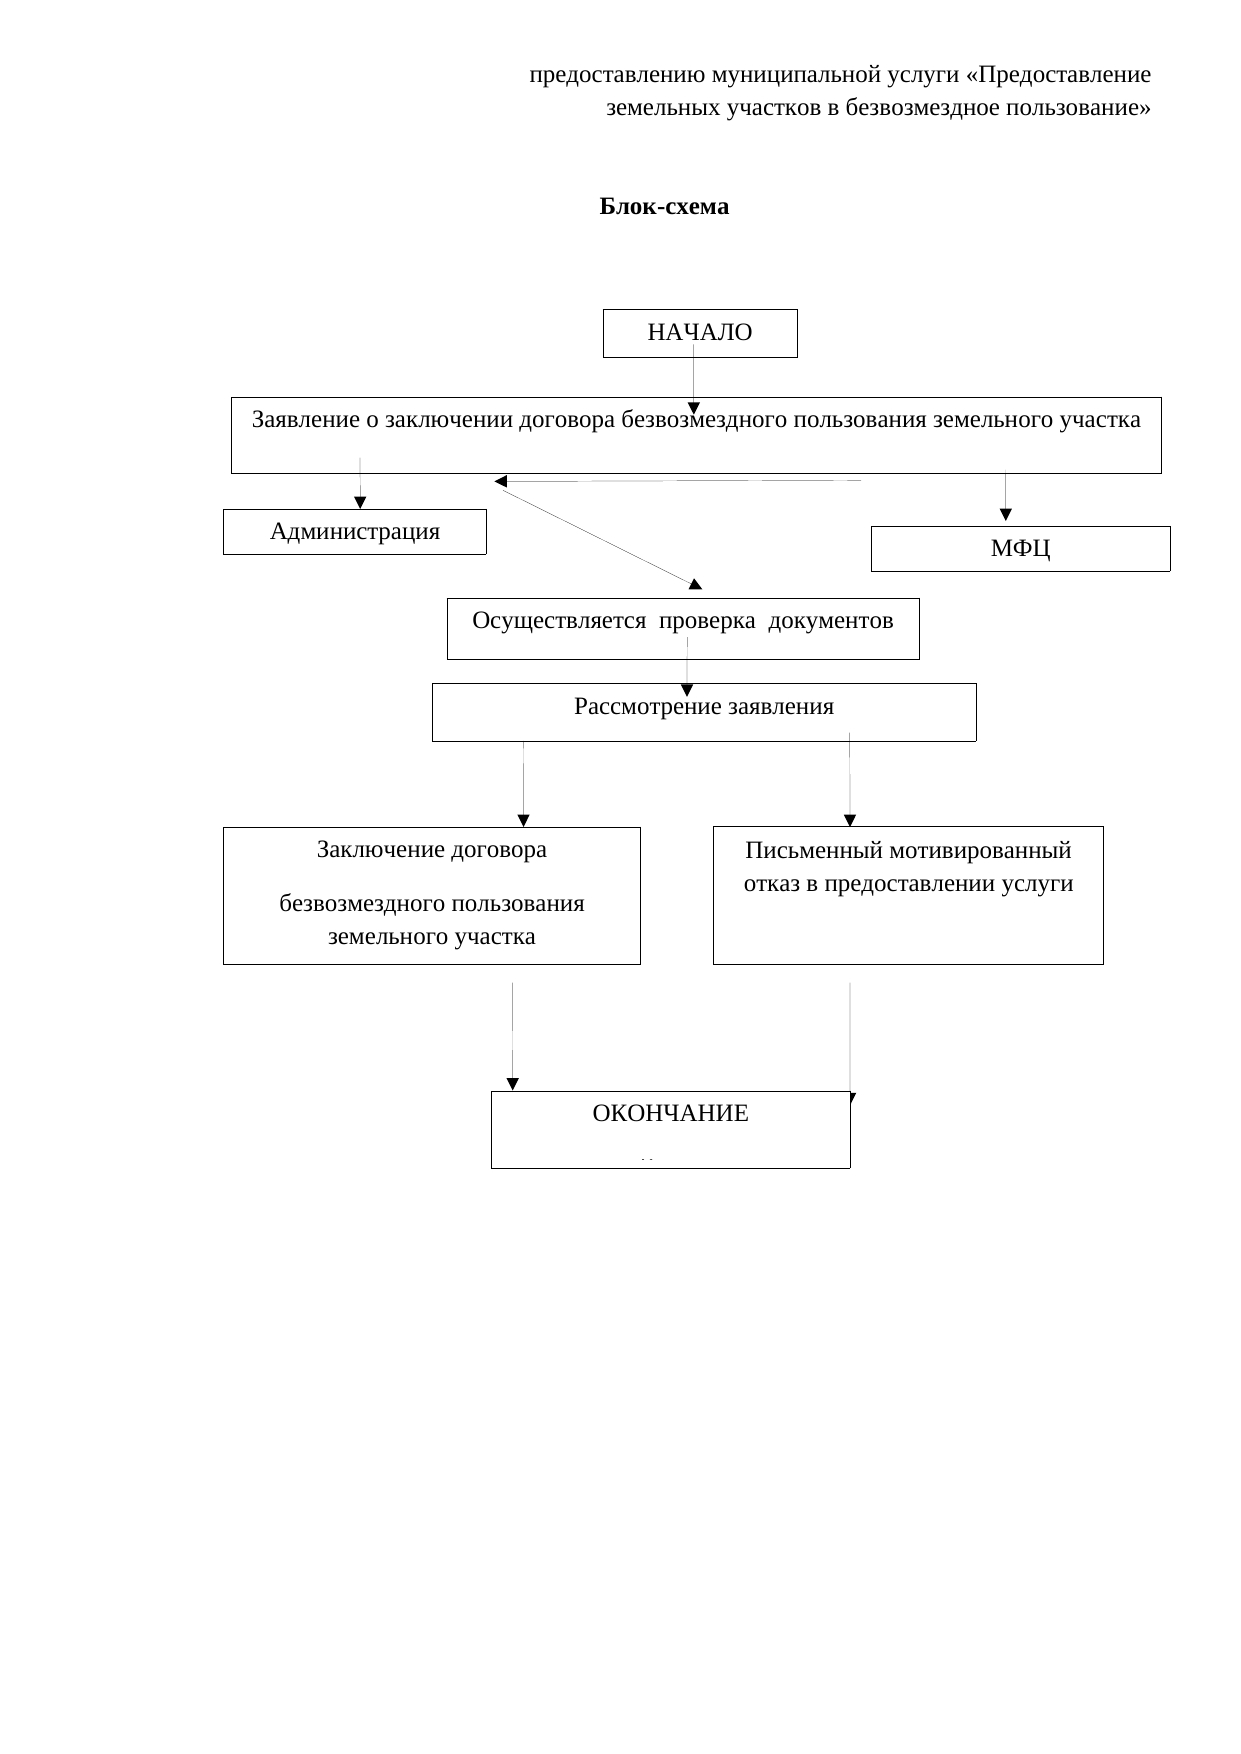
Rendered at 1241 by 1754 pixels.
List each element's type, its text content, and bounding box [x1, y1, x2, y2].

text Блок-схема [177, 191, 1152, 220]
text предоставлению муниципальной услуги «Предоставление [177, 59, 1152, 88]
text земельных участков в безвозмездное пользование» [177, 92, 1152, 121]
